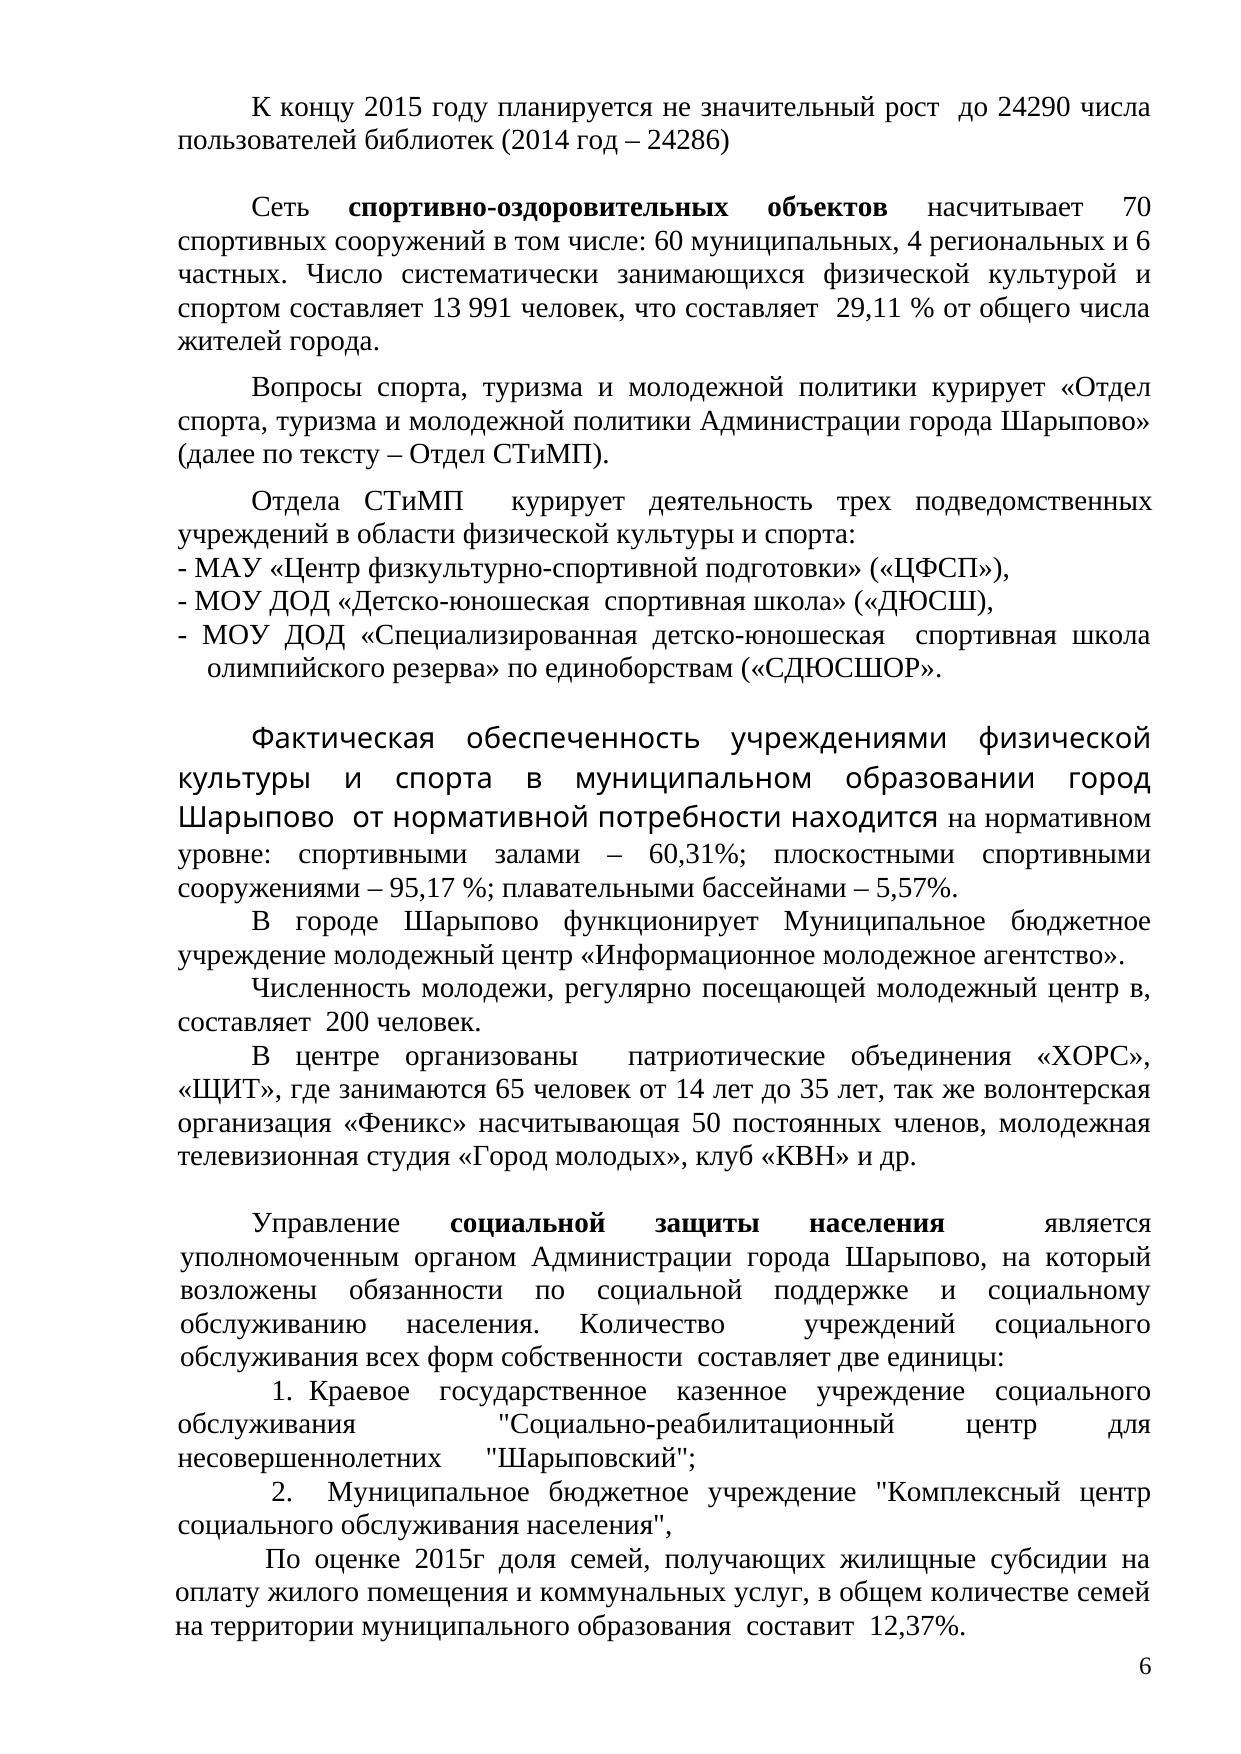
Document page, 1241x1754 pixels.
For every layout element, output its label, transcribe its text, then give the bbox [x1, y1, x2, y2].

text Численность молодежи, регулярно посещающей молодежный центр в, составляет 200 человек. [177, 971, 1152, 1038]
text По оценке 2015г доля семей, получающих жилищные субсидии на оплату жилого помещения и коммунальных услуг, в общем количестве семей на территории муниципального образования составит 12,37%. [175, 1541, 1152, 1641]
list Краевое государственное казенное учреждение социального обслуживания "Социально-реабилитационный центр для несовершеннолетних "Шарыповский"; [177, 1373, 1152, 1474]
text - МОУ ДОД «Детско-юношеская спортивная школа» («ДЮСШ), [177, 583, 1153, 617]
text В центре организованы патриотические объединения «ХОРС», «ЩИТ», где занимаются 65 человек от 14 лет до 35 лет, так же волонтерская организация «Феникс» насчитывающая 50 постоянных членов, молодежная телевизионная студия «Город молодых», клуб «КВН» и др. [177, 1038, 1152, 1172]
text К концу 2015 году планируется не значительный рост до 24290 числа пользователей библиотек (2014 год – 24286) [177, 89, 1152, 156]
text Вопросы спорта, туризма и молодежной политики курирует «Отдел спорта, туризма и молодежной политики Администрации города Шарыпово» (далее по тексту – Отдел СТиМП). [177, 369, 1152, 470]
text - МАУ «Центр физкультурно-спортивной подготовки» («ЦФСП»), [177, 550, 1152, 583]
text Отдела СТиМП курирует деятельность трех подведомственных учреждений в области физической культуры и спорта: [177, 483, 1153, 550]
text Фактическая обеспеченность учреждениями физической культуры и спорта в муниципальном образовании город Шарыпово от нормативной потребности находится на нормативном уровне: спортивными залами – 60,31%; плоскостными спортивными сооружениями – 95,17 %; плавательными бассейнами – 5,57%. [177, 717, 1152, 903]
text В городе Шарыпово функционирует Муниципальное бюджетное учреждение молодежный центр «Информационное молодежное агентство». [177, 903, 1152, 971]
list Муниципальное бюджетное учреждение "Комплексный центр социального обслуживания населения", [177, 1474, 1152, 1541]
text Управление социальной защиты населения является уполномоченным органом Администрации города Шарыпово, на который возложены обязанности по социальной поддержке и социальному обслуживанию населения. Количество учреждений социального обслуживания всех форм собственности составляет две единицы: [180, 1205, 1152, 1373]
text Сеть спортивно-оздоровительных объектов насчитывает 70 спортивных сооружений в том числе: 60 муниципальных, 4 региональных и 6 частных. Число систематически занимающихся физической культурой и спортом составляет 13 991 человек, что составляет 29,11 % от общего числа жителей города. [177, 189, 1152, 357]
text - МОУ ДОД «Специализированная детско-юношеская спортивная школа олимпийского резерва» по единоборствам («СДЮСШОР». [177, 617, 1152, 684]
